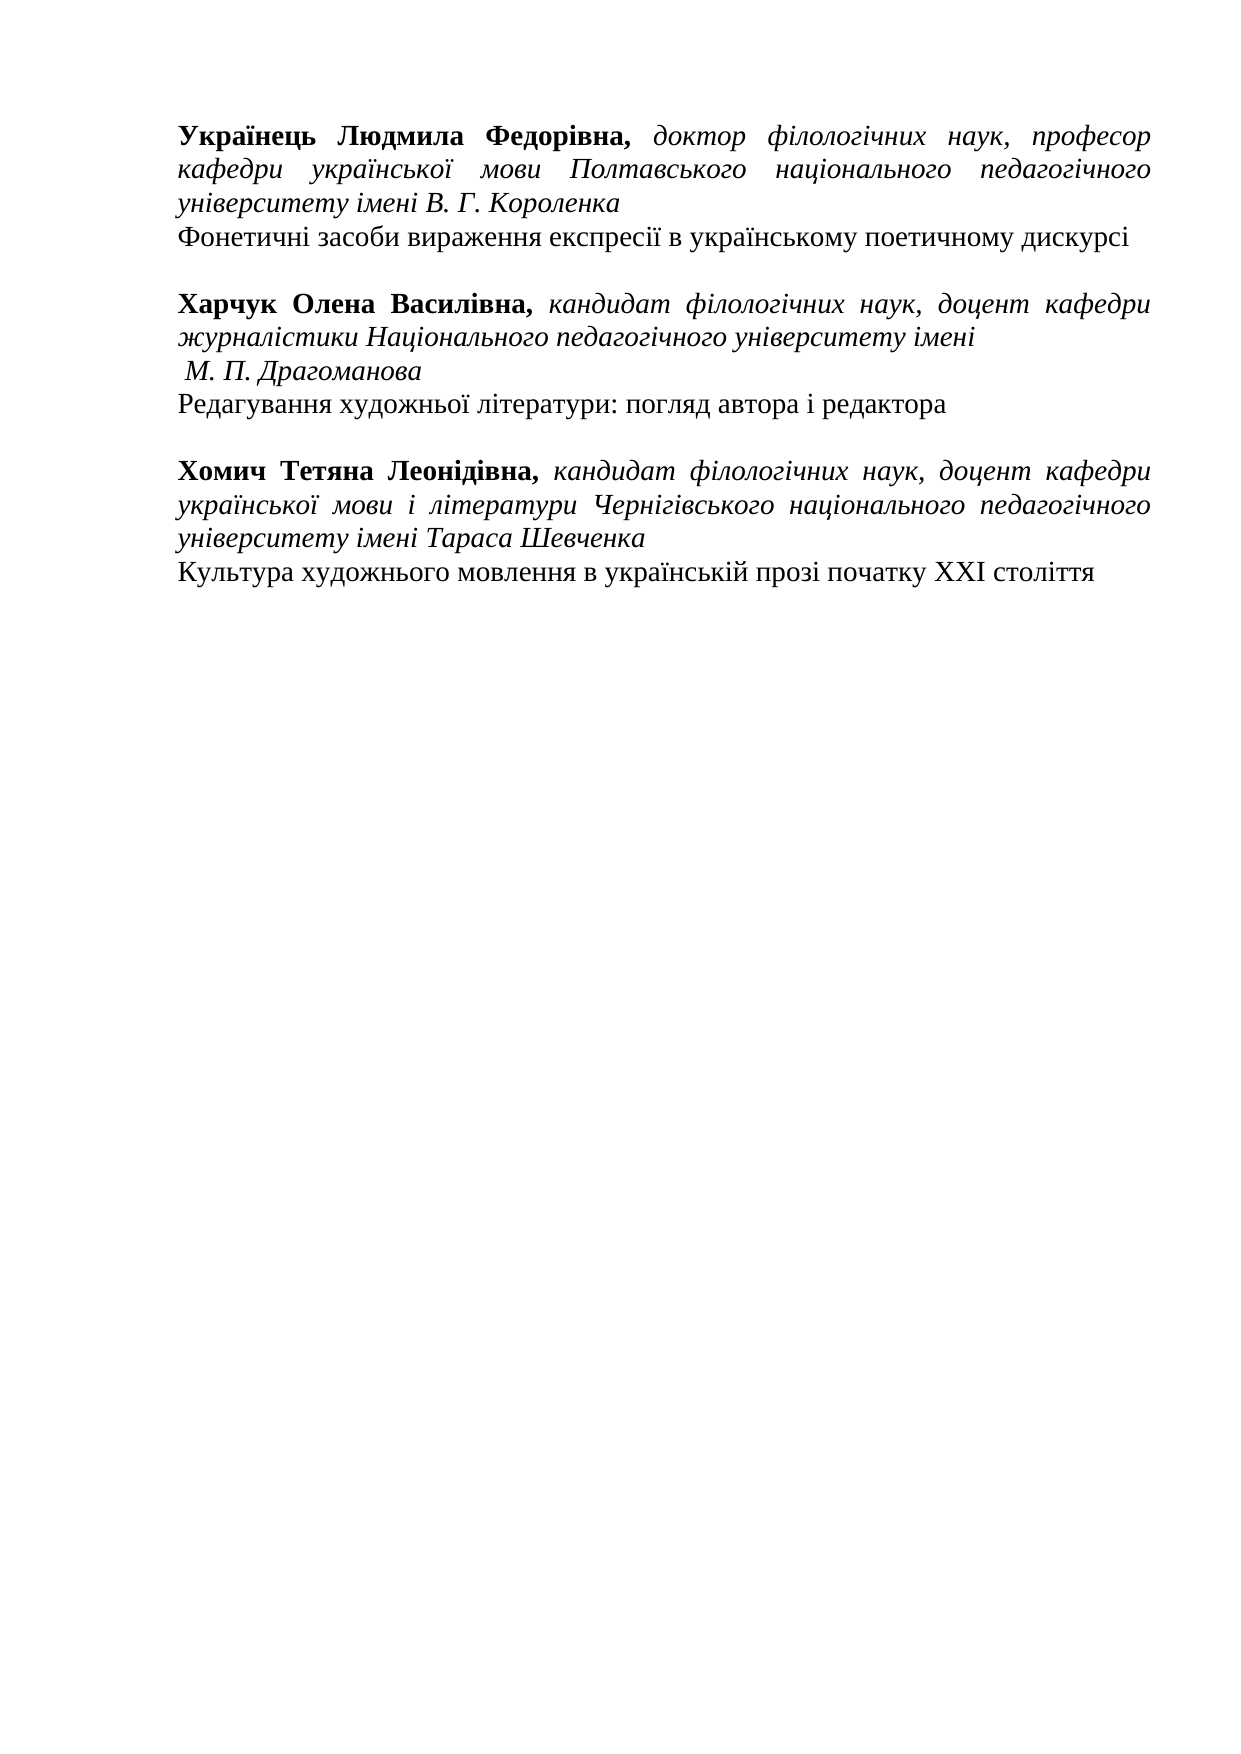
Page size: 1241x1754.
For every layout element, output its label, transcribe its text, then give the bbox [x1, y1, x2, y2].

text Хомич Тетяна Леонідівна, кандидат філологічних наук, доцент кафедри української мови і літератури Чернігівського національного педагогічного університету імені Тараса Шевченка [177, 453, 1152, 554]
text Харчук Олена Василівна, кандидат філологічних наук, доцент кафедри журналістики Національного педагогічного університету імені [177, 286, 1152, 353]
text Українець Людмила Федорівна, доктор філологічних наук, професор кафедри української мови Полтавського національного педагогічного університету імені В. Г. Короленка [177, 118, 1152, 219]
text Фонетичні засоби вираження експресії в українському поетичному дискурсі [177, 219, 1152, 252]
text Редагування художньої літератури: погляд автора і редактора [177, 386, 1152, 420]
text Культура художнього мовлення в українській прозі початку ХХІ століття [177, 554, 1152, 588]
text М. П. Драгоманова [177, 353, 1152, 386]
